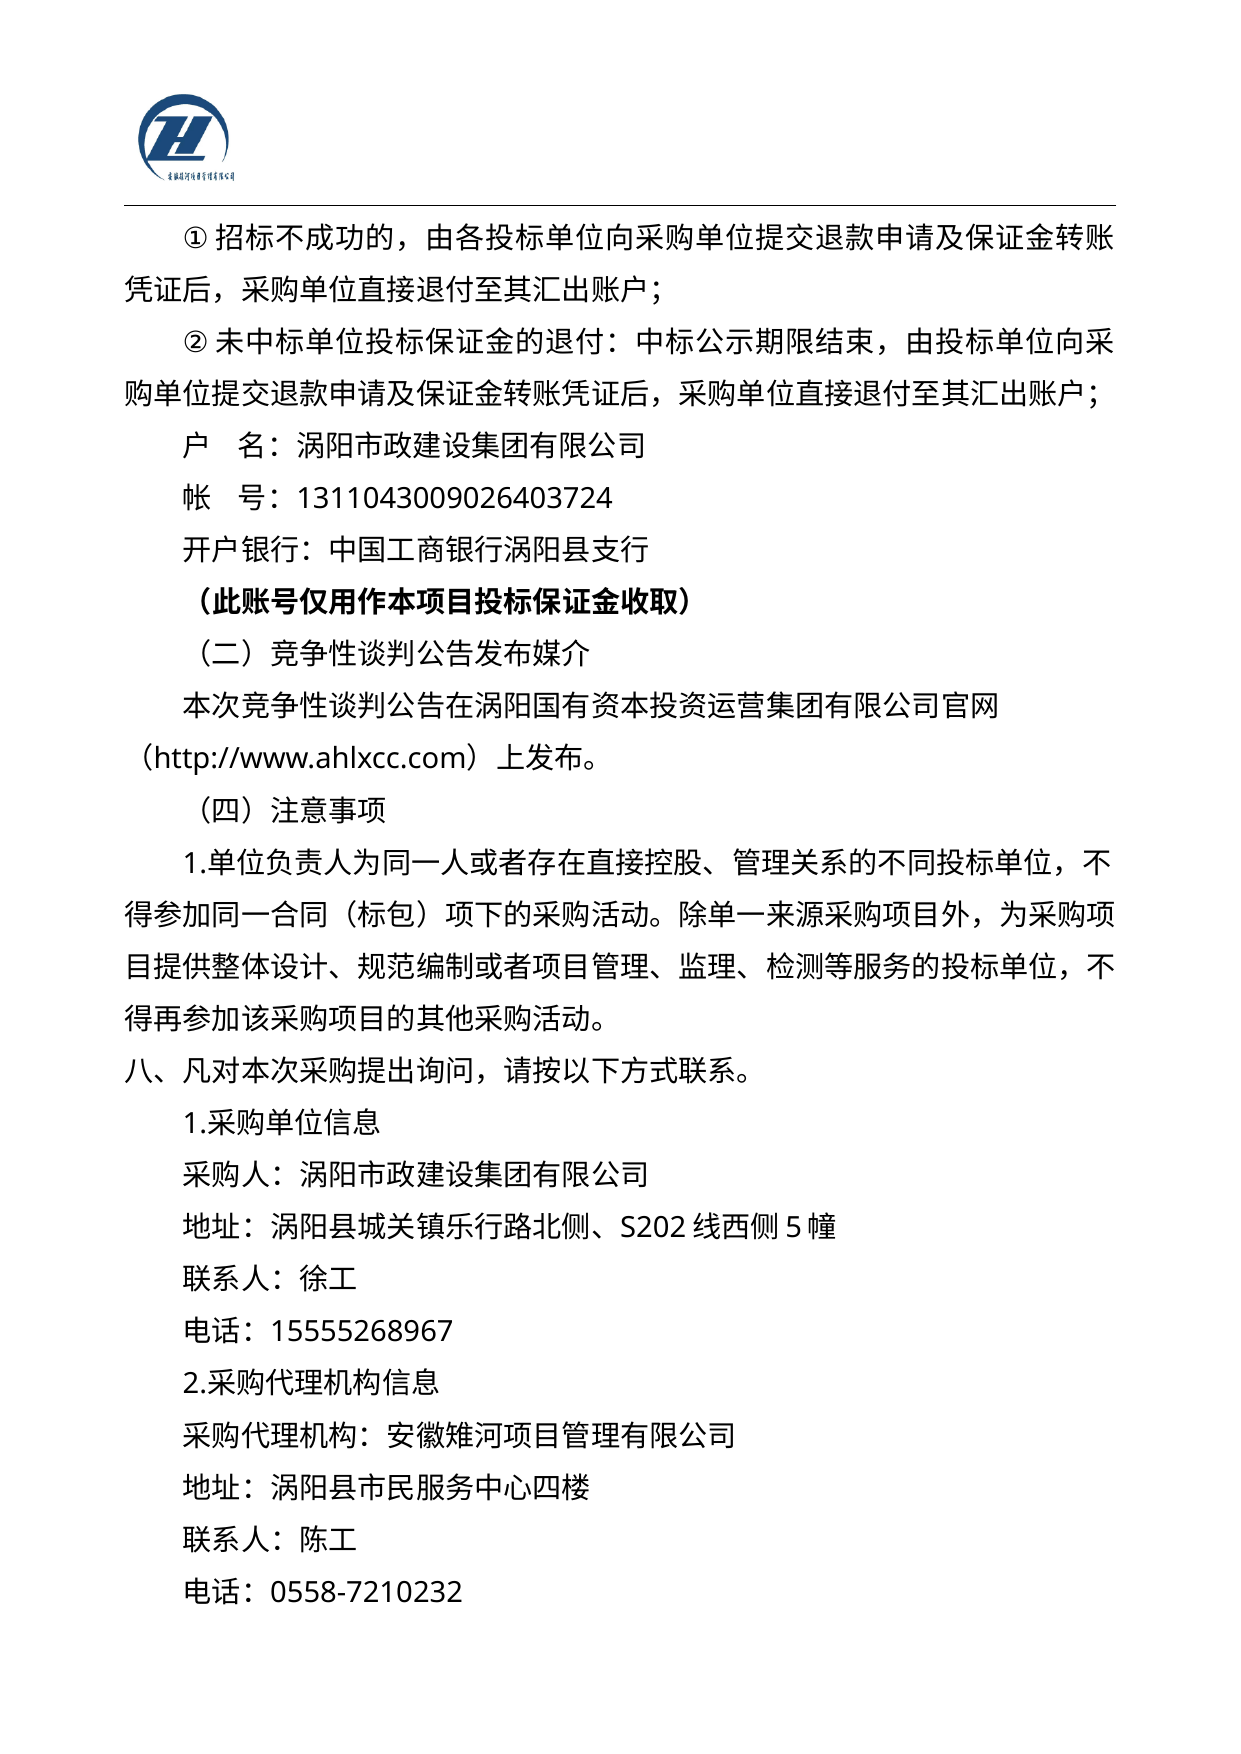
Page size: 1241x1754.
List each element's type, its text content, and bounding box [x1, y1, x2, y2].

text （四）注意事项 [124, 779, 1116, 831]
text 电话：0558-7210232 [124, 1561, 1116, 1613]
text 帐 号：1311043009026403724 [124, 467, 1116, 519]
picture [124, 88, 248, 203]
text 1.单位负责人为同一人或者存在直接控股、管理关系的不同投标单位，不得参加同一合同（标包）项下的采购活动。除单一来源采购项目外，为采购项目提供整体设计、规范编制或者项目管理、监理、检测等服务的投标单位，不得再参加该采购项目的其他采购活动。 [124, 831, 1116, 1040]
text （此账号仅用作本项目投标保证金收取） [124, 571, 1116, 623]
text 联系人：陈工 [124, 1508, 1116, 1561]
text 联系人：徐工 [124, 1248, 1116, 1300]
text 采购人：涡阳市政建设集团有限公司 [124, 1144, 1116, 1196]
text 八、凡对本次采购提出询问，请按以下方式联系。 [124, 1040, 1116, 1092]
text 采购代理机构：安徽雉河项目管理有限公司 [124, 1404, 1116, 1456]
text ②未中标单位投标保证金的退付：中标公示期限结束，由投标单位向采购单位提交退款申请及保证金转账凭证后，采购单位直接退付至其汇出账户； [124, 311, 1116, 415]
text 2.采购代理机构信息 [124, 1352, 1116, 1404]
text 地址：涡阳县市民服务中心四楼 [124, 1456, 1116, 1508]
text （二）竞争性谈判公告发布媒介 [124, 623, 1116, 675]
text 开户银行：中国工商银行涡阳县支行 [124, 519, 1116, 571]
text 本次竞争性谈判公告在涡阳国有资本投资运营集团有限公司官网（http://www.ahlxcc.com）上发布。 [124, 675, 1116, 779]
text 户 名：涡阳市政建设集团有限公司 [124, 415, 1116, 467]
text ①招标不成功的，由各投标单位向采购单位提交退款申请及保证金转账凭证后，采购单位直接退付至其汇出账户； [124, 206, 1116, 311]
text 地址：涡阳县城关镇乐行路北侧、S202线西侧5幢 [124, 1196, 1116, 1248]
text 1.采购单位信息 [124, 1092, 1116, 1144]
text 电话：15555268967 [124, 1300, 1116, 1352]
